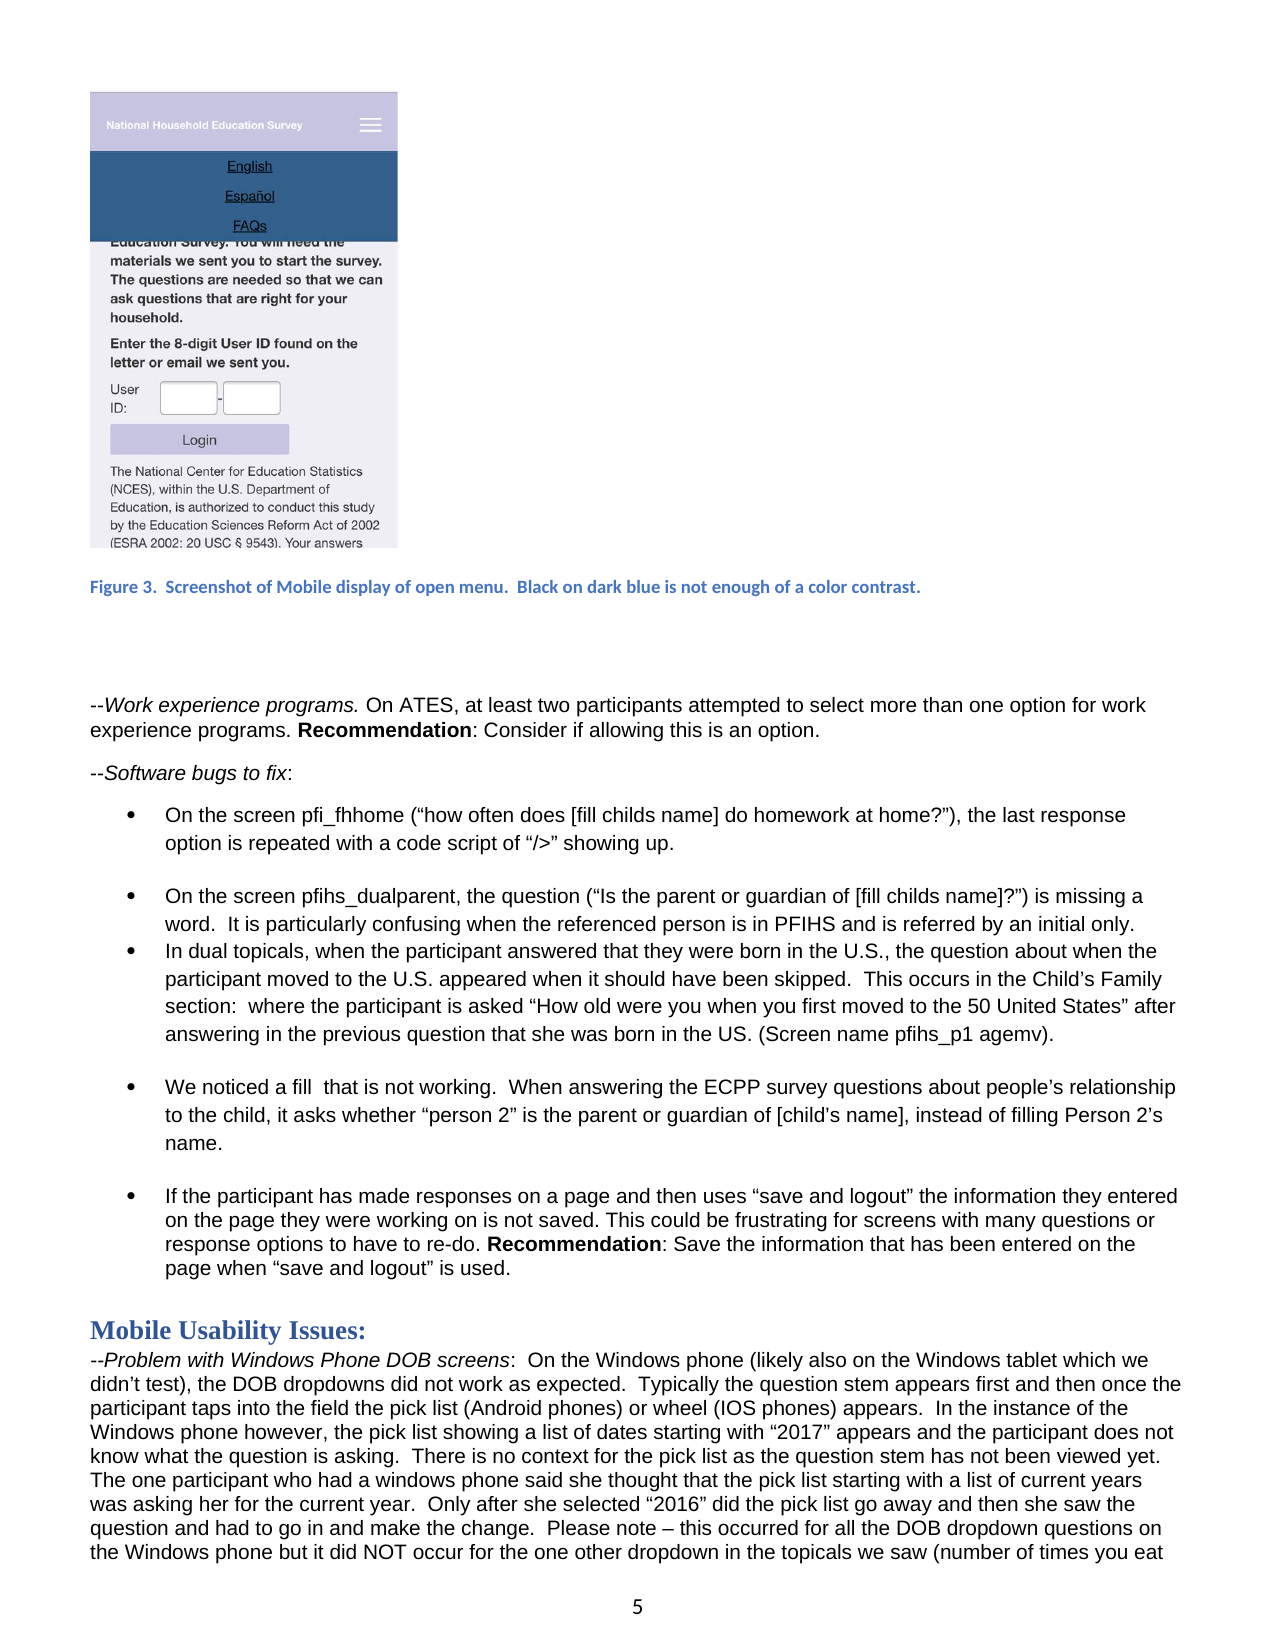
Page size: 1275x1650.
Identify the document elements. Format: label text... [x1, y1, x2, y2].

picture [90, 90, 398, 548]
text --Work experience programs. On ATES, at least two participants attempted to select more than one option for work experience programs. Recommendation: Consider if allowing this is an option. [90, 692, 1185, 742]
list If the participant has made responses on a page and then uses “save and logout” the information they entered on the page they were working on is not saved. This could be frustrating for screens with many questions or response options to have to re-do. Recommendation: Save the information that has been entered on the page when “save and logout” is used. [127, 1184, 1185, 1279]
list We noticed a fill that is not working. When answering the ECPP survey questions about people’s relationship to the child, it asks whether “person 2” is the parent or guardian of [child’s name], instead of filling Person 2’s name. [127, 1075, 1185, 1154]
list In dual topicals, when the participant answered that they were born in the U.S., the question about when the participant moved to the U.S. appeared when it should have been skipped. This occurs in the Child’s Family section: where the participant is asked “How old were you when you first moved to the 50 United States” after answering in the previous question that she was born in the US. (Screen name pfihs_p1 agemv). [127, 939, 1185, 1046]
subtitle Mobile Usability Issues: [90, 1314, 1185, 1345]
list On the screen pfihs_dualparent, the question (“Is the parent or guardian of [fill childs name]?”) is missing a word. It is particularly confusing when the referenced person is in PFIHS and is referred by an initial only. [127, 884, 1185, 936]
text --Software bugs to fix: [90, 761, 1185, 785]
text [90, 1348, 1185, 1563]
list On the screen pfi_fhhome (“how often does [fill childs name] do homework at home?”), the last response option is repeated with a code script of “/>” showing up. [127, 803, 1185, 855]
